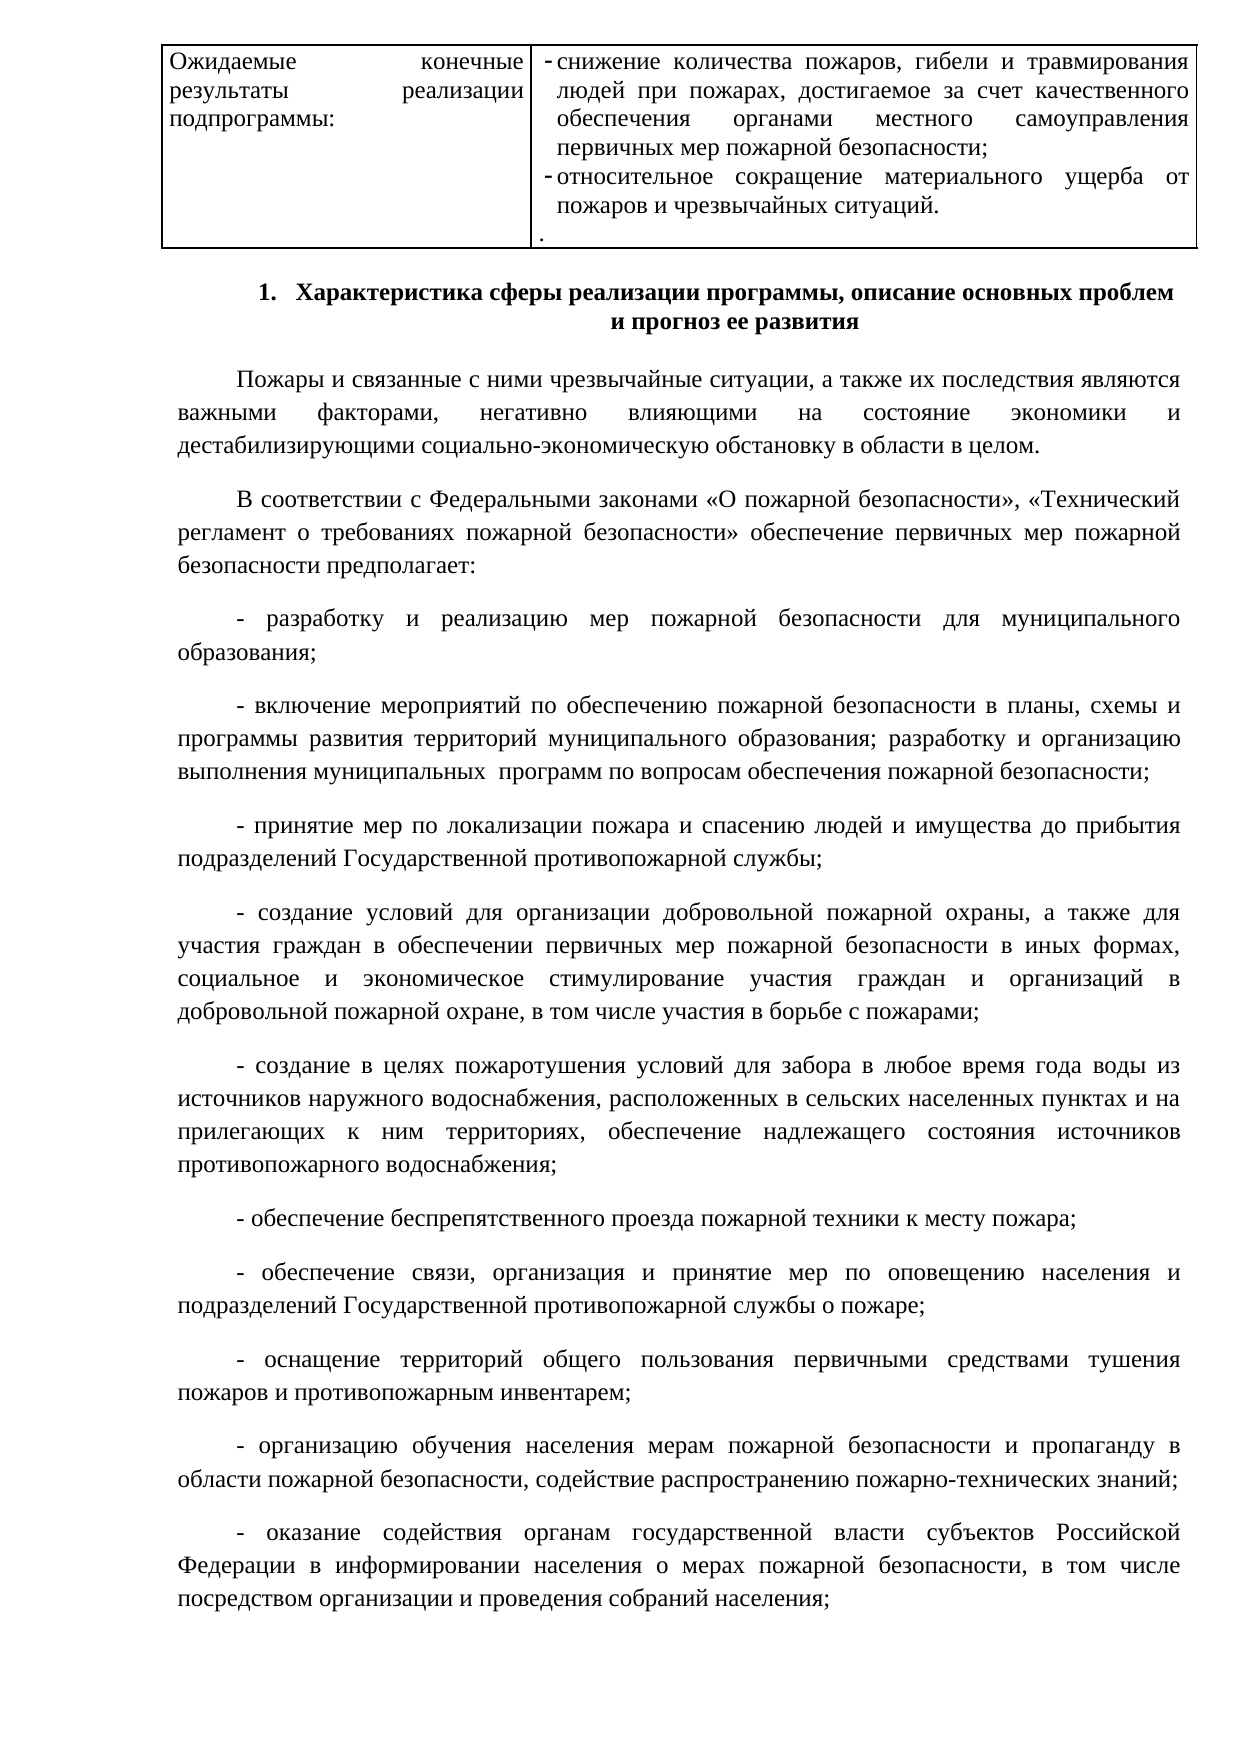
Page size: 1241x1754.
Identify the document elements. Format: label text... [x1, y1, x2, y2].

text - принятие мер по локализации пожара и спасению людей и имущества до прибытия подразделений Государственной противопожарной службы; [177, 810, 1181, 872]
text Пожары и связанные с ними чрезвычайные ситуации, а также их последствия являются важными факторами, негативно влияющими на состояние экономики и дестабилизирующими социально-экономическую обстановку в области в целом. [177, 364, 1181, 458]
text - обеспечение беспрепятственного проезда пожарной техники к месту пожара; [177, 1203, 1181, 1232]
text - включение мероприятий по обеспечению пожарной безопасности в планы, схемы и программы развития территорий муниципального образования; разработку и организацию выполнения муниципальных программ по вопросам обеспечения пожарной безопасности; [177, 690, 1181, 785]
text - создание в целях пожаротушения условий для забора в любое время года воды из источников наружного водоснабжения, расположенных в сельских населенных пунктах и на прилегающих к ним территориях, обеспечение надлежащего состояния источников противопожарного водоснабжения; [177, 1050, 1181, 1178]
text - оказание содействия органам государственной власти субъектов Российской Федерации в информировании населения о мерах пожарной безопасности, в том числе посредством организации и проведения собраний населения; [177, 1517, 1181, 1612]
text - разработку и реализацию мер пожарной безопасности для муниципального образования; [177, 603, 1181, 665]
text - обеспечение связи, организация и принятие мер по оповещению населения и подразделений Государственной противопожарной службы о пожаре; [177, 1257, 1181, 1319]
text - оснащение территорий общего пользования первичными средствами тушения пожаров и противопожарным инвентарем; [177, 1344, 1181, 1406]
table_cell Ожидаемые конечные результаты реализации подпрограммы: [163, 46, 530, 247]
text В соответствии с Федеральными законами «О пожарной безопасности», «Технический регламент о требованиях пожарной безопасности» обеспечение первичных мер пожарной безопасности предполагает: [177, 484, 1181, 578]
list Характеристика сферы реализации программы, описание основных проблем и прогноз ее развития [251, 277, 1181, 335]
text - организацию обучения населения мерам пожарной безопасности и пропаганду в области пожарной безопасности, содействие распространению пожарно-технических знаний; [177, 1431, 1181, 1492]
text - создание условий для организации добровольной пожарной охраны, а также для участия граждан в обеспечении первичных мер пожарной безопасности в иных формах, социальное и экономическое стимулирование участия граждан и организаций в добровольной пожарной охране, в том числе участия в борьбе с пожарами; [177, 897, 1181, 1025]
table_cell снижение количества пожаров, гибели и травмирования людей при пожарах, достигаемое за счет качественного обеспечения органами местного самоуправления первичных мер пожарной безопасности; относительное сокращение материального ущерба от пожаров и чрезвычайных ситуаций. . [532, 46, 1196, 247]
